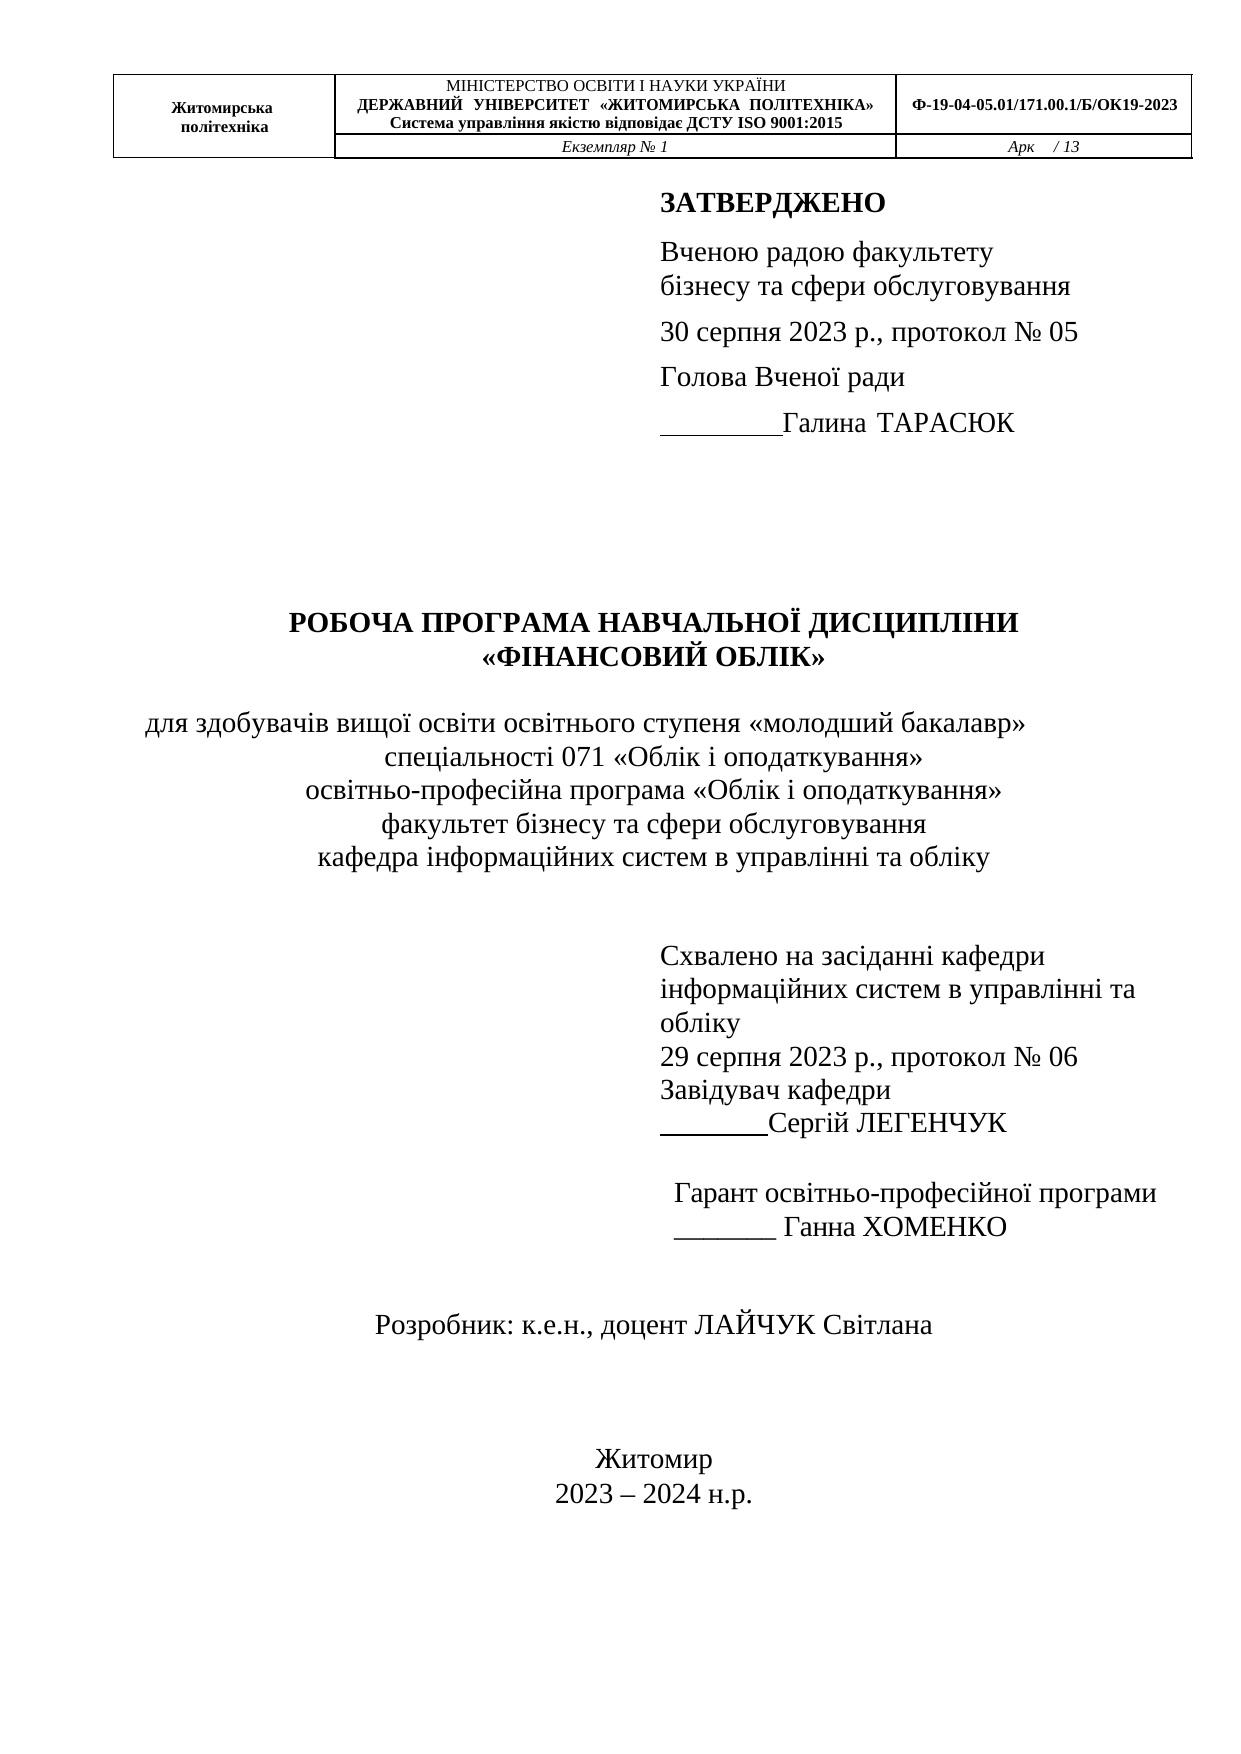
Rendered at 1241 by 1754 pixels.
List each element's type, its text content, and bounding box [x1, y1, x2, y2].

text 29 серпня 2023 р., протокол № 06 Завідувач кафедри [660, 1039, 1078, 1106]
text 30 серпня 2023 р., протокол № 05 Голова Вченої ради [660, 314, 1146, 393]
text спеціальності 071 «Облік і оподаткування» [273, 739, 1034, 772]
text бізнесу та сфери обслуговування [660, 268, 1146, 302]
text Галина ТАРАСЮК [660, 406, 1240, 439]
text _______ Ганна ХОМЕНКО [674, 1209, 1240, 1242]
text кафедра інформаційних систем в управлінні та обліку [274, 839, 1034, 873]
text Гарант освітньо-професійної програми [674, 1175, 1240, 1209]
text для здобувачів вищої освіти освітнього ступеня «молодший бакалавр» [142, 705, 1034, 739]
subtitle ЗАТВЕРДЖЕНО [660, 185, 1240, 219]
text Сергій ЛЕГЕНЧУК [660, 1106, 1240, 1139]
text «ФІНАНСОВИЙ ОБЛІК» [273, 639, 1034, 672]
text Розробник: к.е.н., доцент ЛАЙЧУК Світлана [273, 1307, 1034, 1340]
text Схвалено на засіданні кафедри інформаційних систем в управлінні та обліку [660, 938, 1150, 1039]
text освітньо-професійна програма «Облік і оподаткування» факультет бізнесу та сфери обслуговування [274, 772, 1034, 839]
text Вченою радою факультету [660, 235, 1240, 268]
subtitle РОБОЧА ПРОГРАМА НАВЧАЛЬНОЇ ДИСЦИПЛІНИ [274, 605, 1034, 639]
text Житомир 2023 – 2024 н.р. [555, 1441, 753, 1509]
